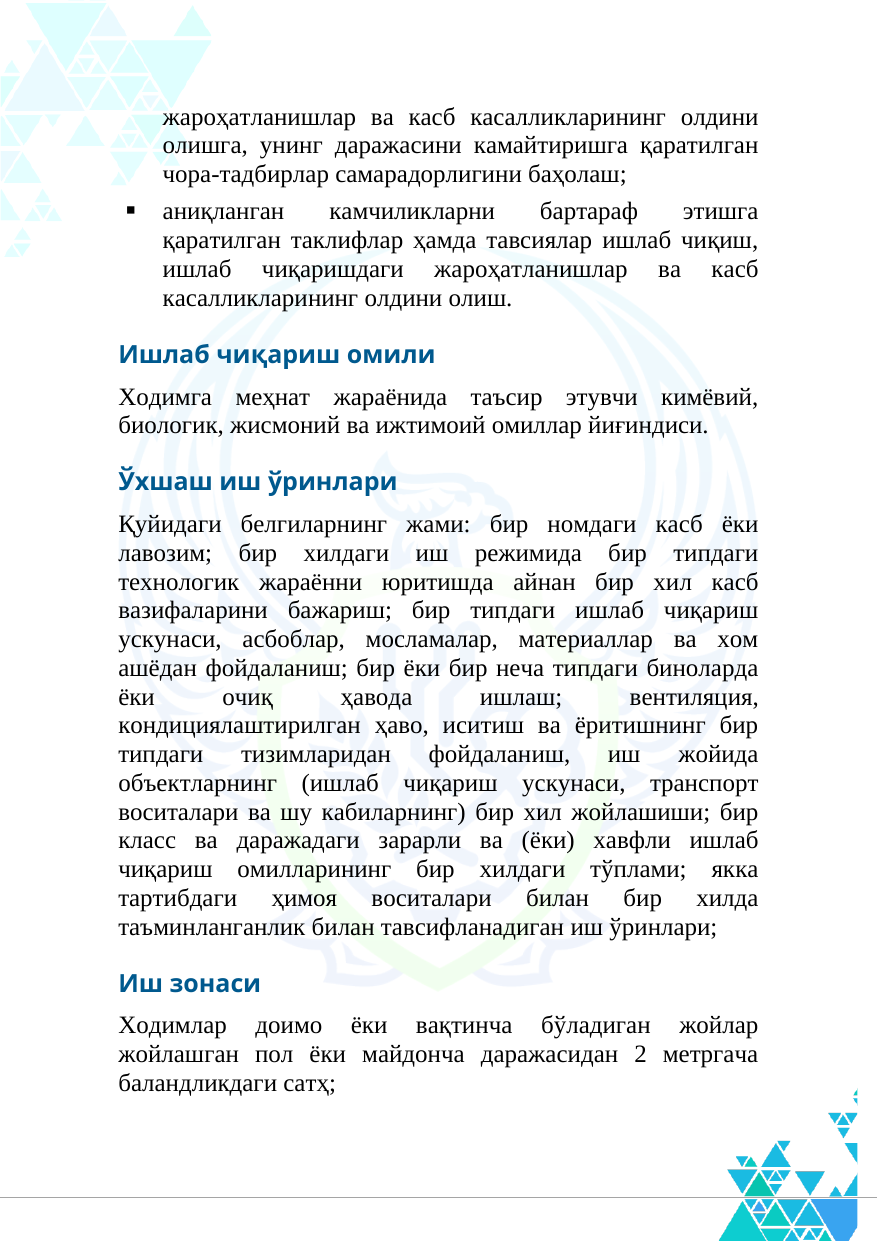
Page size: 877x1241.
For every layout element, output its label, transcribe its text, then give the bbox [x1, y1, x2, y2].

text Ходимга меҳнат жараёнида таъсир этувчи кимёвий, биологик, жисмоний ва ижтимоий омиллар йиғиндиси. [118, 382, 759, 439]
text Ходимлар доимо ёки вақтинча бўладиган жойлар жойлашган пол ёки майдонча даражасидан 2 метргача баландликдаги сатҳ; [118, 1011, 759, 1097]
text Ўхшаш иш ўринлари [118, 464, 759, 498]
text Қуйидаги белгиларнинг жами: бир номдаги касб ёки лавозим; бир хилдаги иш режимида бир типдаги технологик жараённи юритишда айнан бир хил касб вазифаларини бажариш; бир типдаги ишлаб чиқариш ускунаси, асбоблар, мосламалар, материаллар ва хом ашёдан фойдаланиш; бир ёки бир неча типдаги биноларда ёки очиқ ҳавода ишлаш; вентиляция, кондициялаштирилган ҳаво, иситиш ва ёритишнинг бир типдаги тизимларидан фойдаланиш, иш жойида объектларнинг (ишлаб чиқариш ускунаси, транспорт воситалари ва шу кабиларнинг) бир хил жойлашиши; бир класс ва даражадаги зарарли ва (ёки) хавфли ишлаб чиқариш омилларининг бир хилдаги тўплами; якка тартибдаги ҳимоя воситалари билан бир хилда таъминланганлик билан тавсифланадиган иш ўринлари; [118, 509, 759, 940]
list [125, 102, 759, 188]
picture [710, 1084, 858, 1241]
text Иш зонаси [118, 965, 759, 999]
list аниқланган камчиликларни бартараф этишга қаратилган таклифлар ҳамда тавсиялар ишлаб чиқиш, ишлаб чиқаришдаги жароҳатланишлар ва касб касалликларининг олдини олиш. [125, 196, 759, 311]
text Ишлаб чиқариш омили [118, 336, 759, 371]
